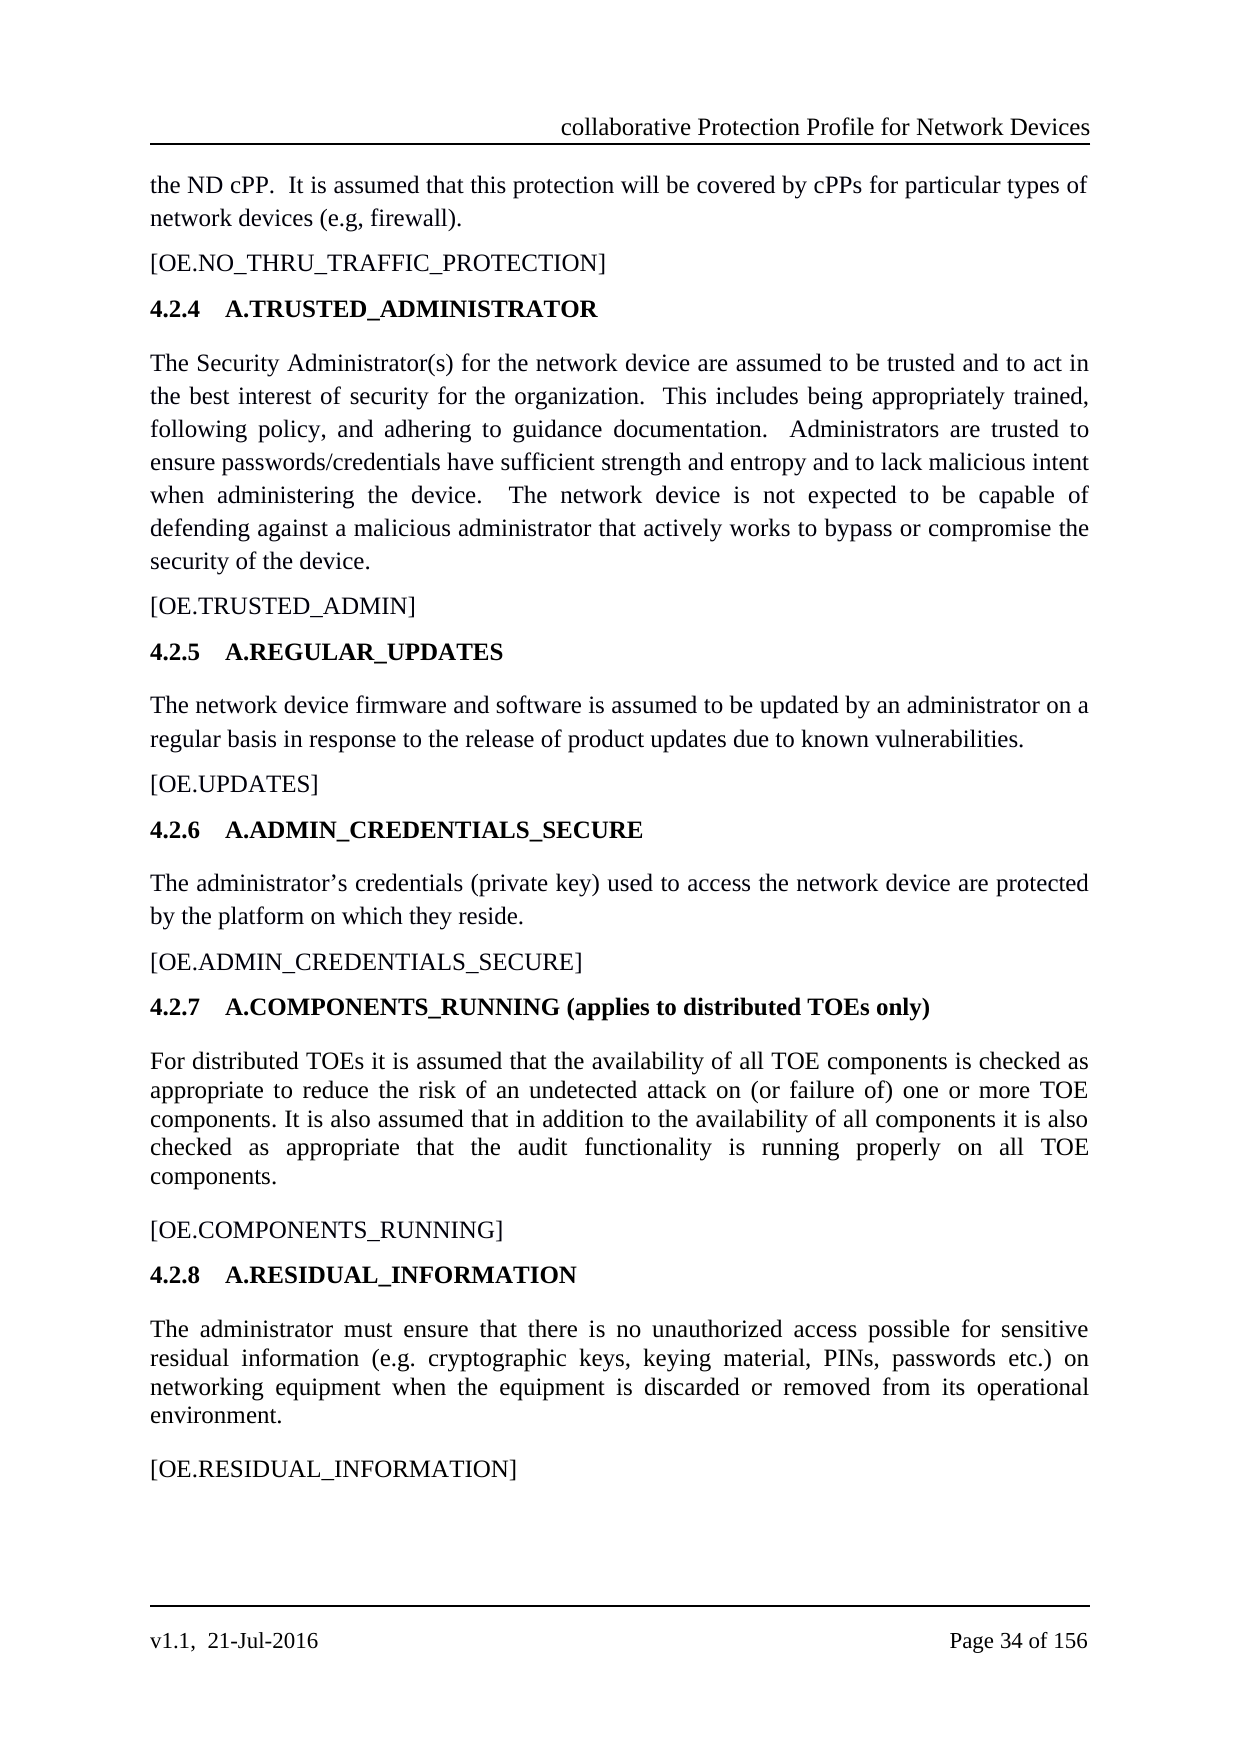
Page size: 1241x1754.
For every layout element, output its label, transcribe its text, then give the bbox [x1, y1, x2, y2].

text For distributed TOEs it is assumed that the availability of all TOE components is checked as appropriate to reduce the risk of an undetected attack on (or failure of) one or more TOE components. It is also assumed that in addition to the availability of all components it is also checked as appropriate that the audit functionality is running properly on all TOE components. [150, 1046, 1090, 1190]
text The Security Administrator(s) for the network device are assumed to be trusted and to act in the best interest of security for the organization. This includes being appropriately trained, following policy, and adhering to guidance documentation. Administrators are trusted to ensure passwords/credentials have sufficient strength and entropy and to lack malicious intent when administering the device. The network device is not expected to be capable of defending against a malicious administrator that actively works to bypass or compromise the security of the device. [150, 348, 1090, 574]
subtitle A.ADMIN_CREDENTIALS_SECURE [150, 815, 1090, 843]
text [OE.NO_THRU_TRAFFIC_PROTECTION] [150, 248, 1090, 277]
subtitle A.RESIDUAL_INFORMATION [150, 1261, 1090, 1289]
subtitle A.COMPONENTS_RUNNING (applies to distributed TOEs only) [150, 992, 1090, 1021]
text [OE.COMPONENTS_RUNNING] [150, 1215, 1090, 1244]
text [OE.RESIDUAL_INFORMATION] [150, 1454, 1090, 1483]
subtitle A.TRUSTED_ADMINISTRATOR [150, 294, 1090, 323]
text The administrator’s credentials (private key) used to access the network device are protected by the platform on which they reside. [150, 868, 1090, 930]
subtitle A.REGULAR_UPDATES [150, 637, 1090, 666]
text The administrator must ensure that there is no unauthorized access possible for sensitive residual information (e.g. cryptographic keys, keying material, PINs, passwords etc.) on networking equipment when the equipment is discarded or removed from its operational environment. [150, 1314, 1090, 1429]
text [OE.UPDATES] [150, 769, 1090, 798]
text [OE.TRUSTED_ADMIN] [150, 591, 1090, 620]
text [150, 170, 1090, 232]
text [OE.ADMIN_CREDENTIALS_SECURE] [150, 947, 1090, 976]
text The network device firmware and software is assumed to be updated by an administrator on a regular basis in response to the release of product updates due to known vulnerabilities. [150, 691, 1090, 752]
